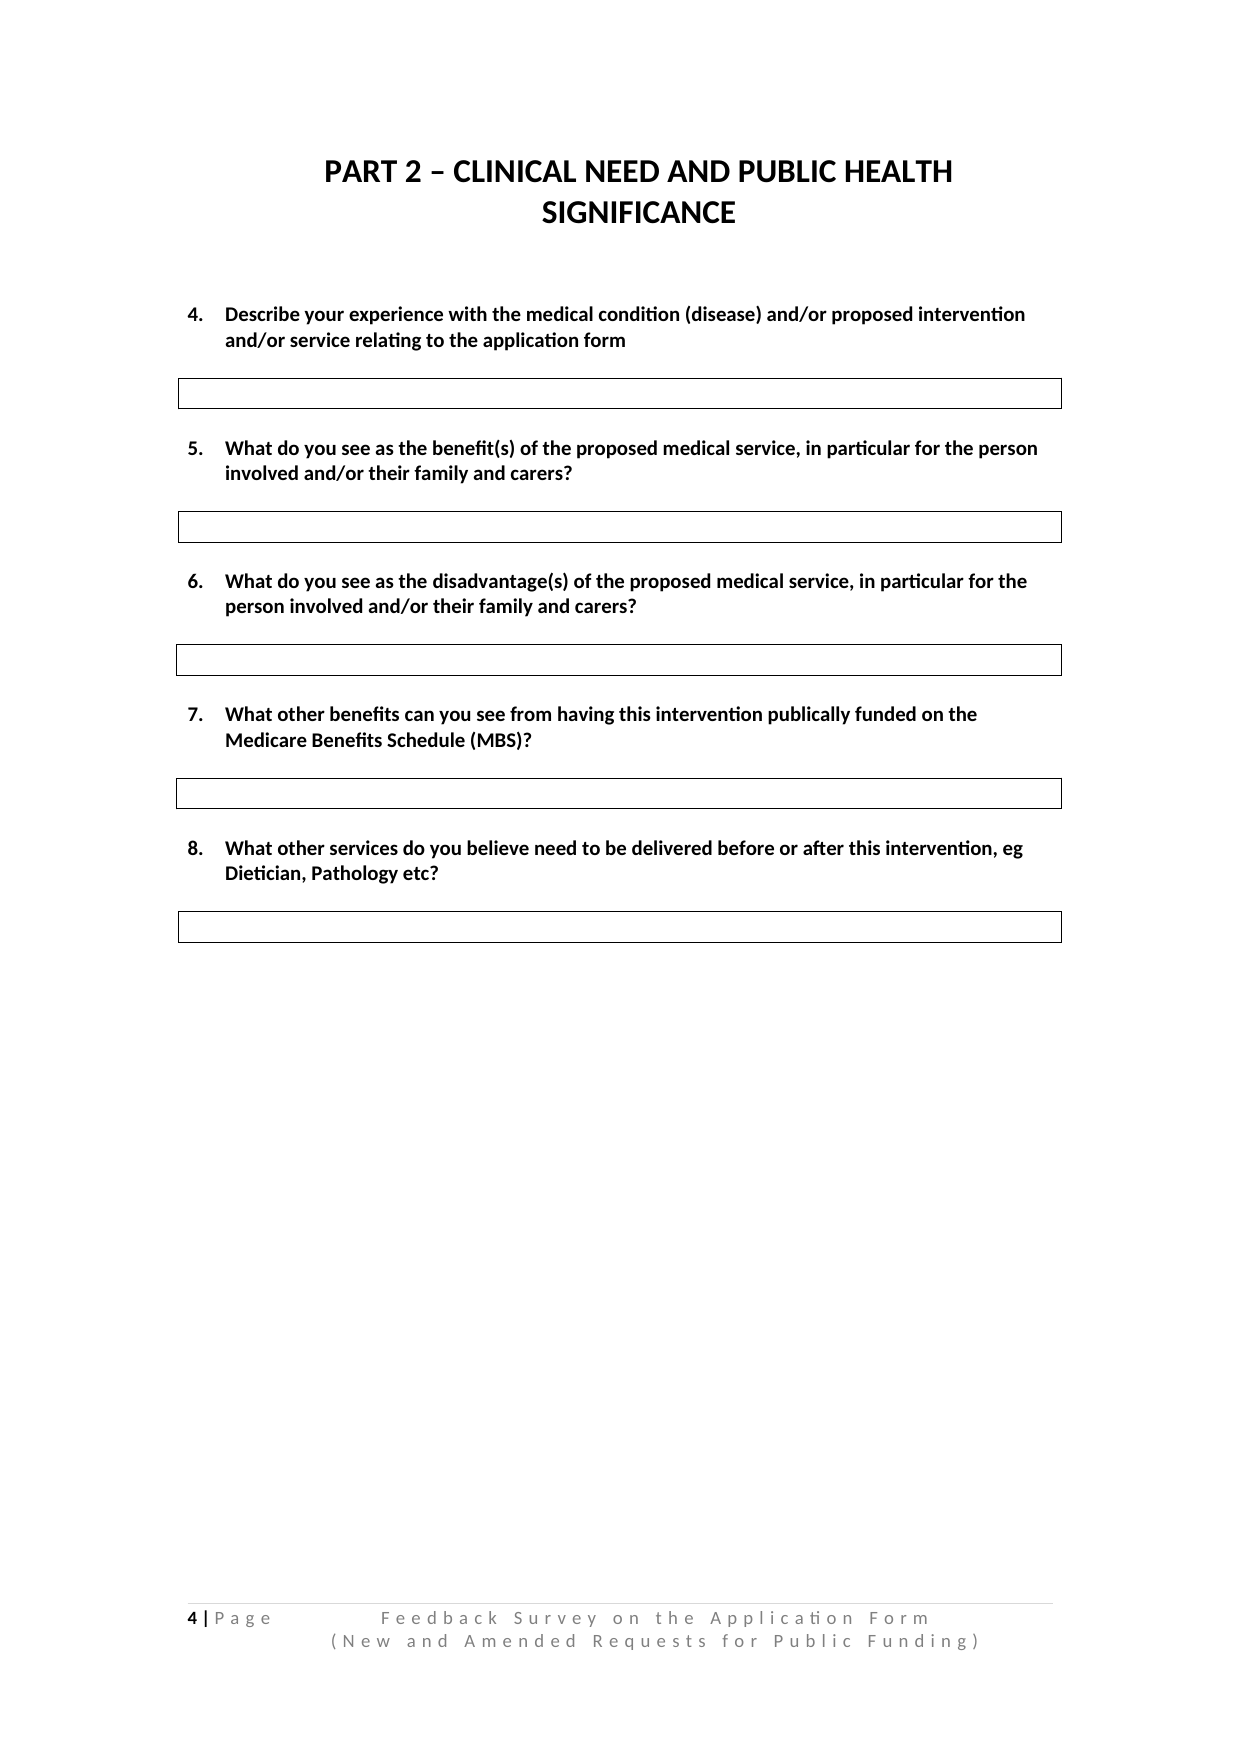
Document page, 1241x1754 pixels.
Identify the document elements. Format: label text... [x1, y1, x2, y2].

list PART 2 – CLINICAL NEED AND PUBLIC HEALTH SIGNIFICANCE [225, 150, 1053, 231]
text What other benefits can you see from having this intervention publically funded on the Medicare Benefits Schedule (MBS)? [187, 701, 1053, 752]
text Describe your experience with the medical condition (disease) and/or proposed intervention and/or service relating to the application form [187, 301, 1053, 352]
text What do you see as the disadvantage(s) of the proposed medical service, in particular for the person involved and/or their family and carers? [187, 568, 1053, 619]
text What other services do you believe need to be delivered before or after this intervention, eg Dietician, Pathology etc? [187, 835, 1053, 886]
text What do you see as the benefit(s) of the proposed medical service, in particular for the person involved and/or their family and carers? [187, 435, 1053, 486]
